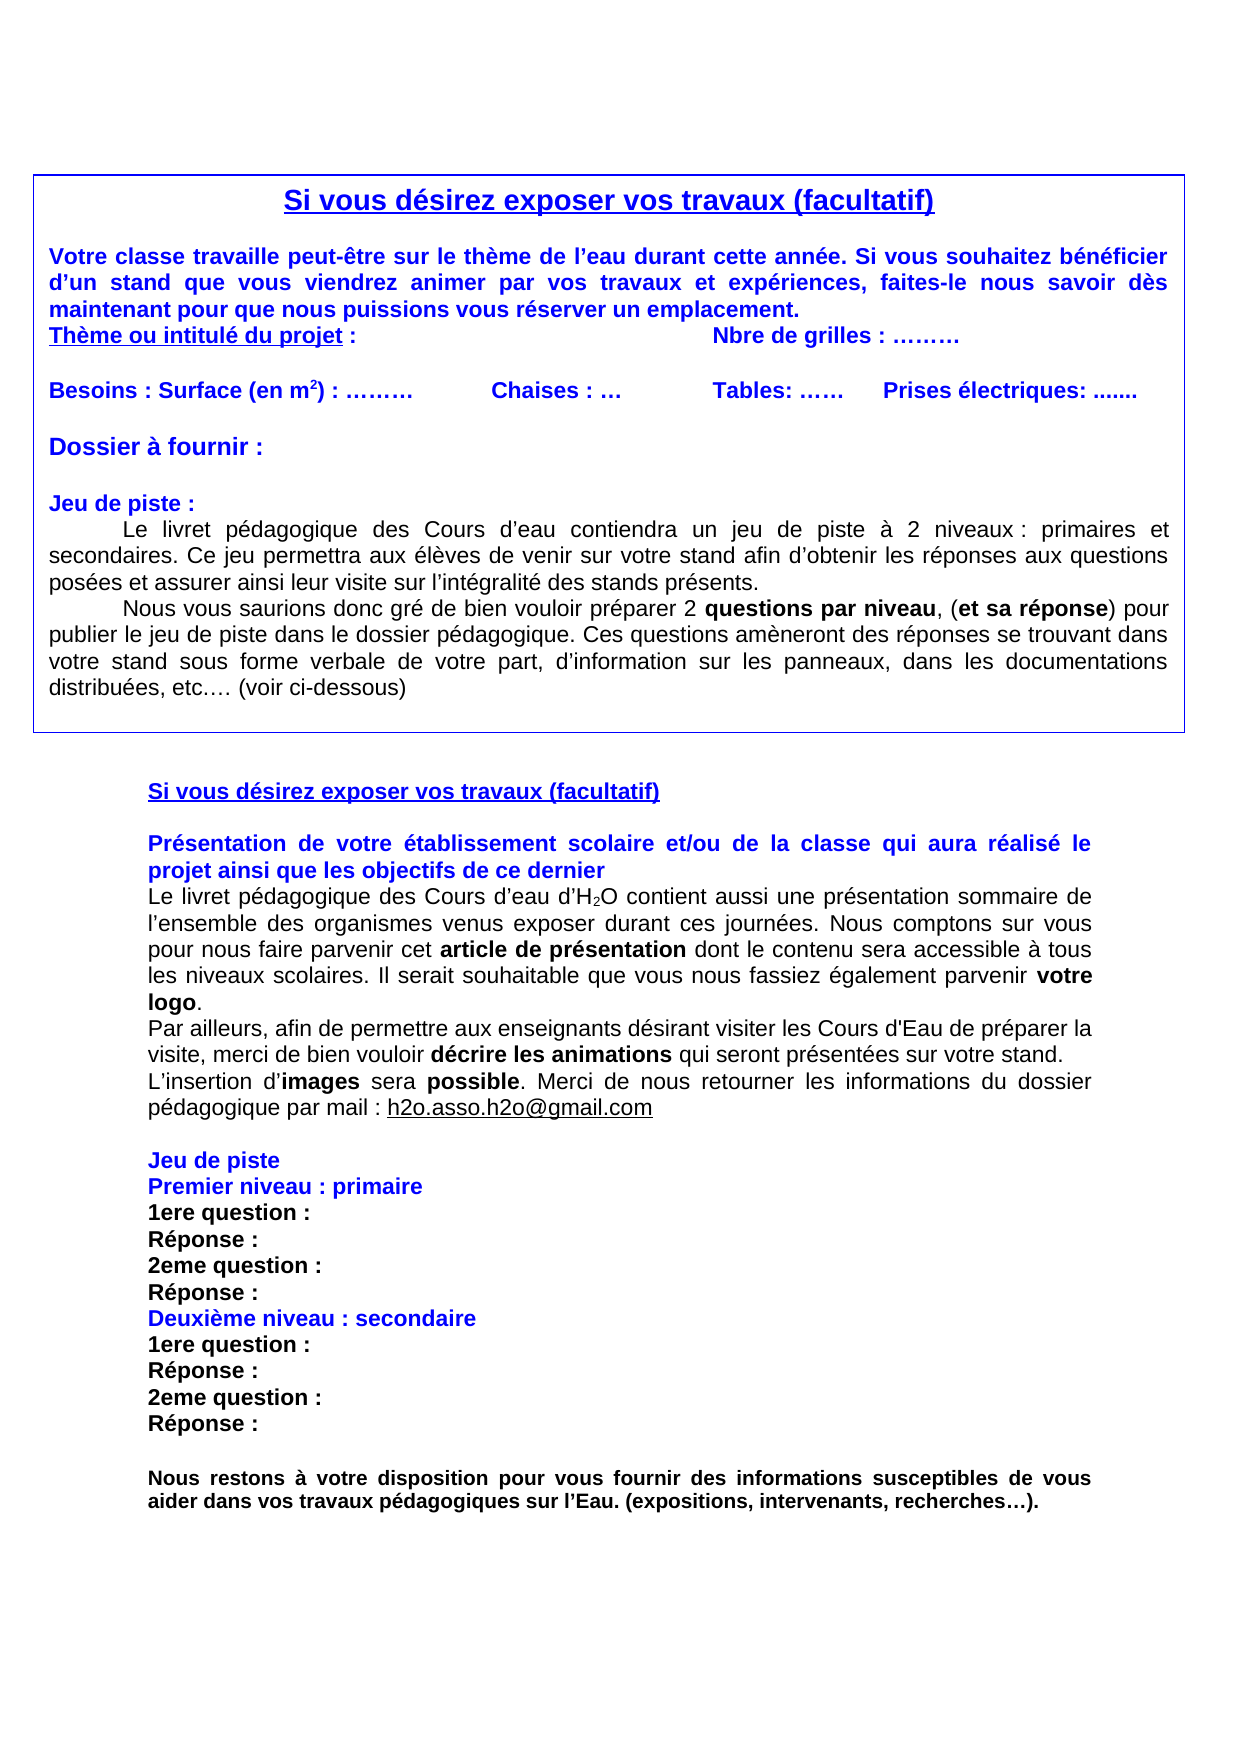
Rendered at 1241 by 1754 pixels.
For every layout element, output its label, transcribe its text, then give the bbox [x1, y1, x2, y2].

text L’insertion d’images sera possible. Merci de nous retourner les informations du dossier pédagogique par mail : h2o.asso.h2o@gmail.com [148, 1068, 1093, 1120]
text 2eme question : [148, 1384, 1093, 1410]
text Réponse : [148, 1278, 1093, 1305]
text Deuxième niveau : secondaire [148, 1305, 1093, 1331]
text Réponse : [148, 1410, 1093, 1437]
text Par ailleurs, afin de permettre aux enseignants désirant visiter les Cours d'Eau de préparer la visite, merci de bien vouloir décrire les animations qui seront présentées sur votre stand. [148, 1015, 1093, 1068]
text 1ere question : [148, 1199, 1093, 1226]
text Présentation de votre établissement scolaire et/ou de la classe qui aura réalisé le projet ainsi que les objectifs de ce dernier [148, 830, 1093, 883]
text Le livret pédagogique des Cours d’eau d’H2O contient aussi une présentation sommaire de l’ensemble des organismes venus exposer durant ces journées. Nous comptons sur vous pour nous faire parvenir cet article de présentation dont le contenu sera accessible à tous les niveaux scolaires. Il serait souhaitable que vous nous fassiez également parvenir votre logo. [148, 883, 1093, 1015]
text Jeu de piste [148, 1147, 1093, 1173]
text Réponse : [148, 1357, 1093, 1384]
text 1ere question : [148, 1331, 1093, 1357]
text Réponse : [148, 1226, 1093, 1252]
text 2eme question : [148, 1252, 1093, 1278]
text Si vous désirez exposer vos travaux (facultatif) [148, 778, 1093, 804]
text Premier niveau : primaire [148, 1173, 1093, 1199]
text Nous restons à votre disposition pour vous fournir des informations susceptibles de vous aider dans vos travaux pédagogiques sur l’Eau. (expositions, intervenants, recherches…). [148, 1465, 1093, 1513]
